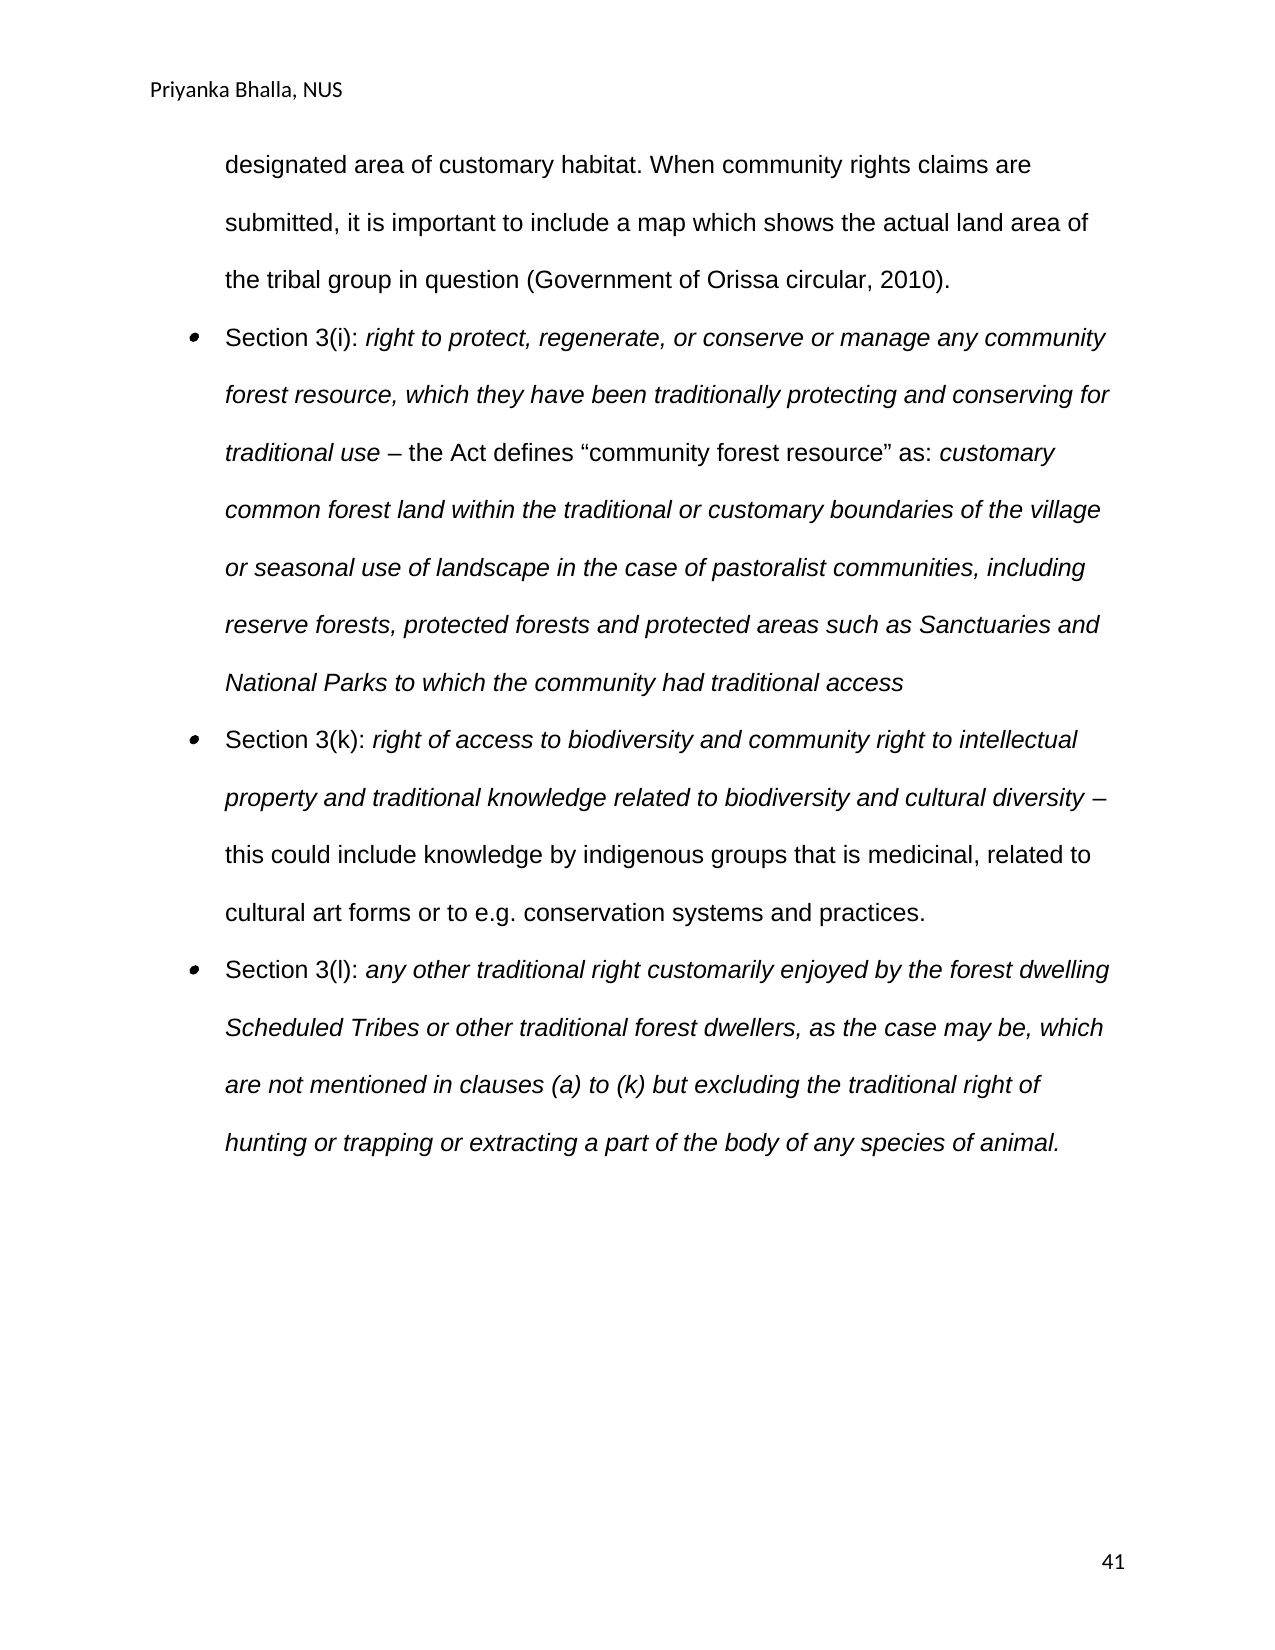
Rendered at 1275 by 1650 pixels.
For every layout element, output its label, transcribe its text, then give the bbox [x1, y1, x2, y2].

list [187, 150, 1125, 294]
list Section 3(l): any other traditional right customarily enjoyed by the forest dwelling Scheduled Tribes or other traditional forest dwellers, as the case may be, which are not mentioned in clauses (a) to (k) but excluding the traditional right of hunting or trapping or extracting a part of the body of any species of animal. [187, 955, 1125, 1157]
list Section 3(i): right to protect, regenerate, or conserve or manage any community forest resource, which they have been traditionally protecting and conserving for traditional use – the Act defines “community forest resource” as: customary common forest land within the traditional or customary boundaries of the village or seasonal use of landscape in the case of pastoralist communities, including reserve forests, protected forests and protected areas such as Sanctuaries and National Parks to which the community had traditional access [187, 322, 1125, 696]
list Section 3(k): right of access to biodiversity and community right to intellectual property and traditional knowledge related to biodiversity and cultural diversity – this could include knowledge by indigenous groups that is medicinal, related to cultural art forms or to e.g. conservation systems and practices. [187, 725, 1125, 926]
